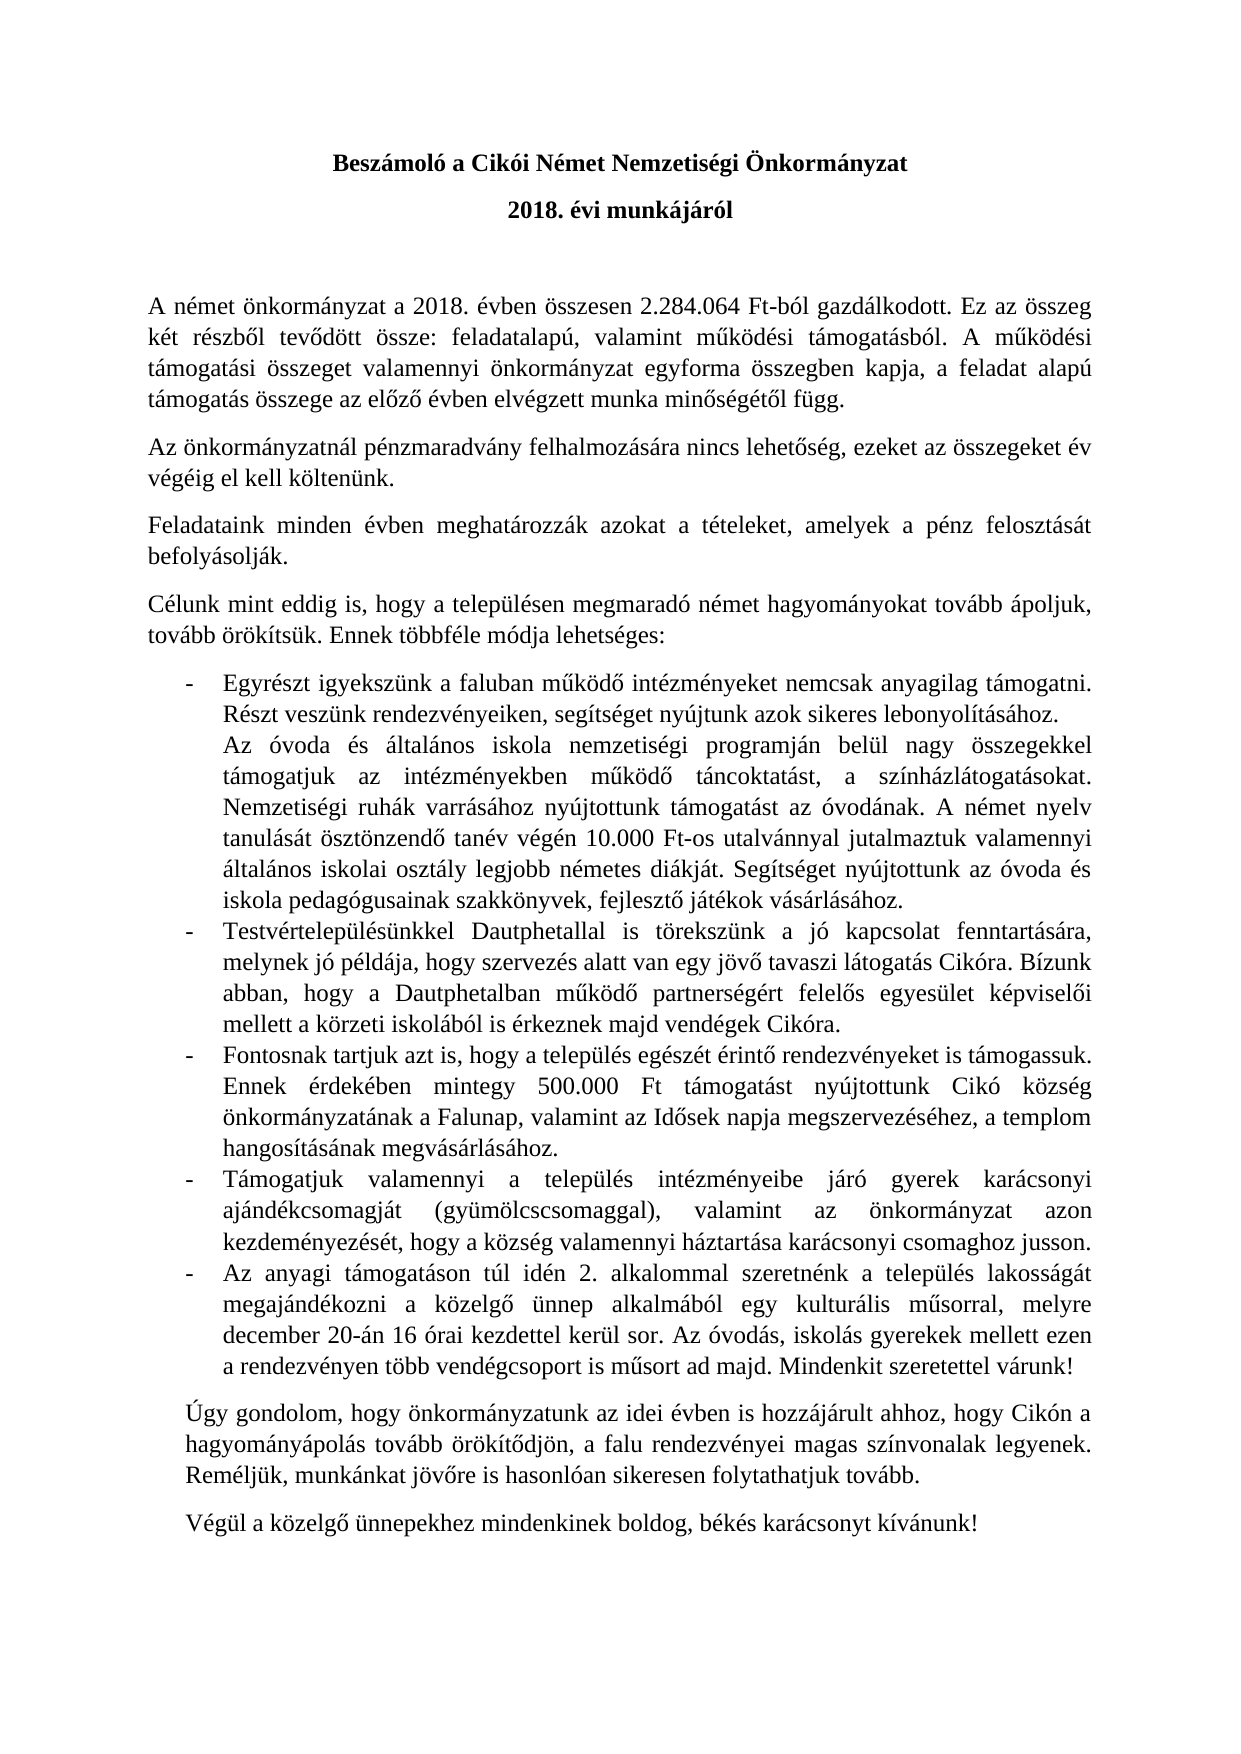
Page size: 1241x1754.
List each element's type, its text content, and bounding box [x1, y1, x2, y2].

text A német önkormányzat a 2018. évben összesen 2.284.064 Ft-ból gazdálkodott. Ez az összeg két részből tevődött össze: feladatalapú, valamint működési támogatásból. A működési támogatási összeget valamennyi önkormányzat egyforma összegben kapja, a feladat alapú támogatás összege az előző évben elvégzett munka minőségétől függ. [148, 291, 1093, 413]
list Fontosnak tartjuk azt is, hogy a település egészét érintő rendezvényeket is támogassuk. Ennek érdekében mintegy 500.000 Ft támogatást nyújtottunk Cikó község önkormányzatának a Falunap, valamint az Idősek napja megszervezéséhez, a templom hangosításának megvásárlásához. [185, 1040, 1093, 1162]
text Úgy gondolom, hogy önkormányzatunk az idei évben is hozzájárult ahhoz, hogy Cikón a hagyományápolás tovább örökítődjön, a falu rendezvényei magas színvonalak legyenek. Reméljük, munkánkat jövőre is hasonlóan sikeresen folytathatjuk tovább. [185, 1398, 1093, 1489]
list Az anyagi támogatáson túl idén 2. alkalommal szeretnénk a település lakosságát megajándékozni a közelgő ünnep alkalmából egy kulturális műsorral, melyre december 20-án 16 órai kezdettel kerül sor. Az óvodás, iskolás gyerekek mellett ezen a rendezvényen több vendégcsoport is műsort ad majd. Mindenkit szeretettel várunk! [185, 1258, 1093, 1379]
list Támogatjuk valamennyi a település intézményeibe járó gyerek karácsonyi ajándékcsomagját (gyümölcscsomaggal), valamint az önkormányzat azon kezdeményezését, hogy a község valamennyi háztartása karácsonyi csomaghoz jusson. [185, 1164, 1093, 1255]
text Az önkormányzatnál pénzmaradvány felhalmozására nincs lehetőség, ezeket az összegeket év végéig el kell költenünk. [148, 432, 1093, 491]
text 2018. évi munkájáról [148, 195, 1093, 224]
text Beszámoló a Cikói Német Nemzetiségi Önkormányzat [148, 148, 1093, 176]
list Testvértelepülésünkkel Dautphetallal is törekszünk a jó kapcsolat fenntartására, melynek jó példája, hogy szervezés alatt van egy jövő tavaszi látogatás Cikóra. Bízunk abban, hogy a Dautphetalban működő partnerségért felelős egyesület képviselői mellett a körzeti iskolából is érkeznek majd vendégek Cikóra. [185, 916, 1093, 1038]
text Célunk mint eddig is, hogy a településen megmaradó német hagyományokat tovább ápoljuk, tovább örökítsük. Ennek többféle módja lehetséges: [148, 589, 1093, 649]
text Feladataink minden évben meghatározzák azokat a tételeket, amelyek a pénz felosztását befolyásolják. [148, 510, 1093, 570]
list Egyrészt igyekszünk a faluban működő intézményeket nemcsak anyagilag támogatni. Részt veszünk rendezvényeiken, segítséget nyújtunk azok sikeres lebonyolításához. [185, 668, 1093, 728]
text Végül a közelgő ünnepekhez mindenkinek boldog, békés karácsonyt kívánunk! [185, 1508, 1093, 1537]
list Az óvoda és általános iskola nemzetiségi programján belül nagy összegekkel támogatjuk az intézményekben működő táncoktatást, a színházlátogatásokat. Nemzetiségi ruhák varrásához nyújtottunk támogatást az óvodának. A német nyelv tanulását ösztönzendő tanév végén 10.000 Ft-os utalvánnyal jutalmaztuk valamennyi általános iskolai osztály legjobb németes diákját. Segítséget nyújtottunk az óvoda és iskola pedagógusainak szakkönyvek, fejlesztő játékok vásárlásához. [223, 730, 1093, 914]
